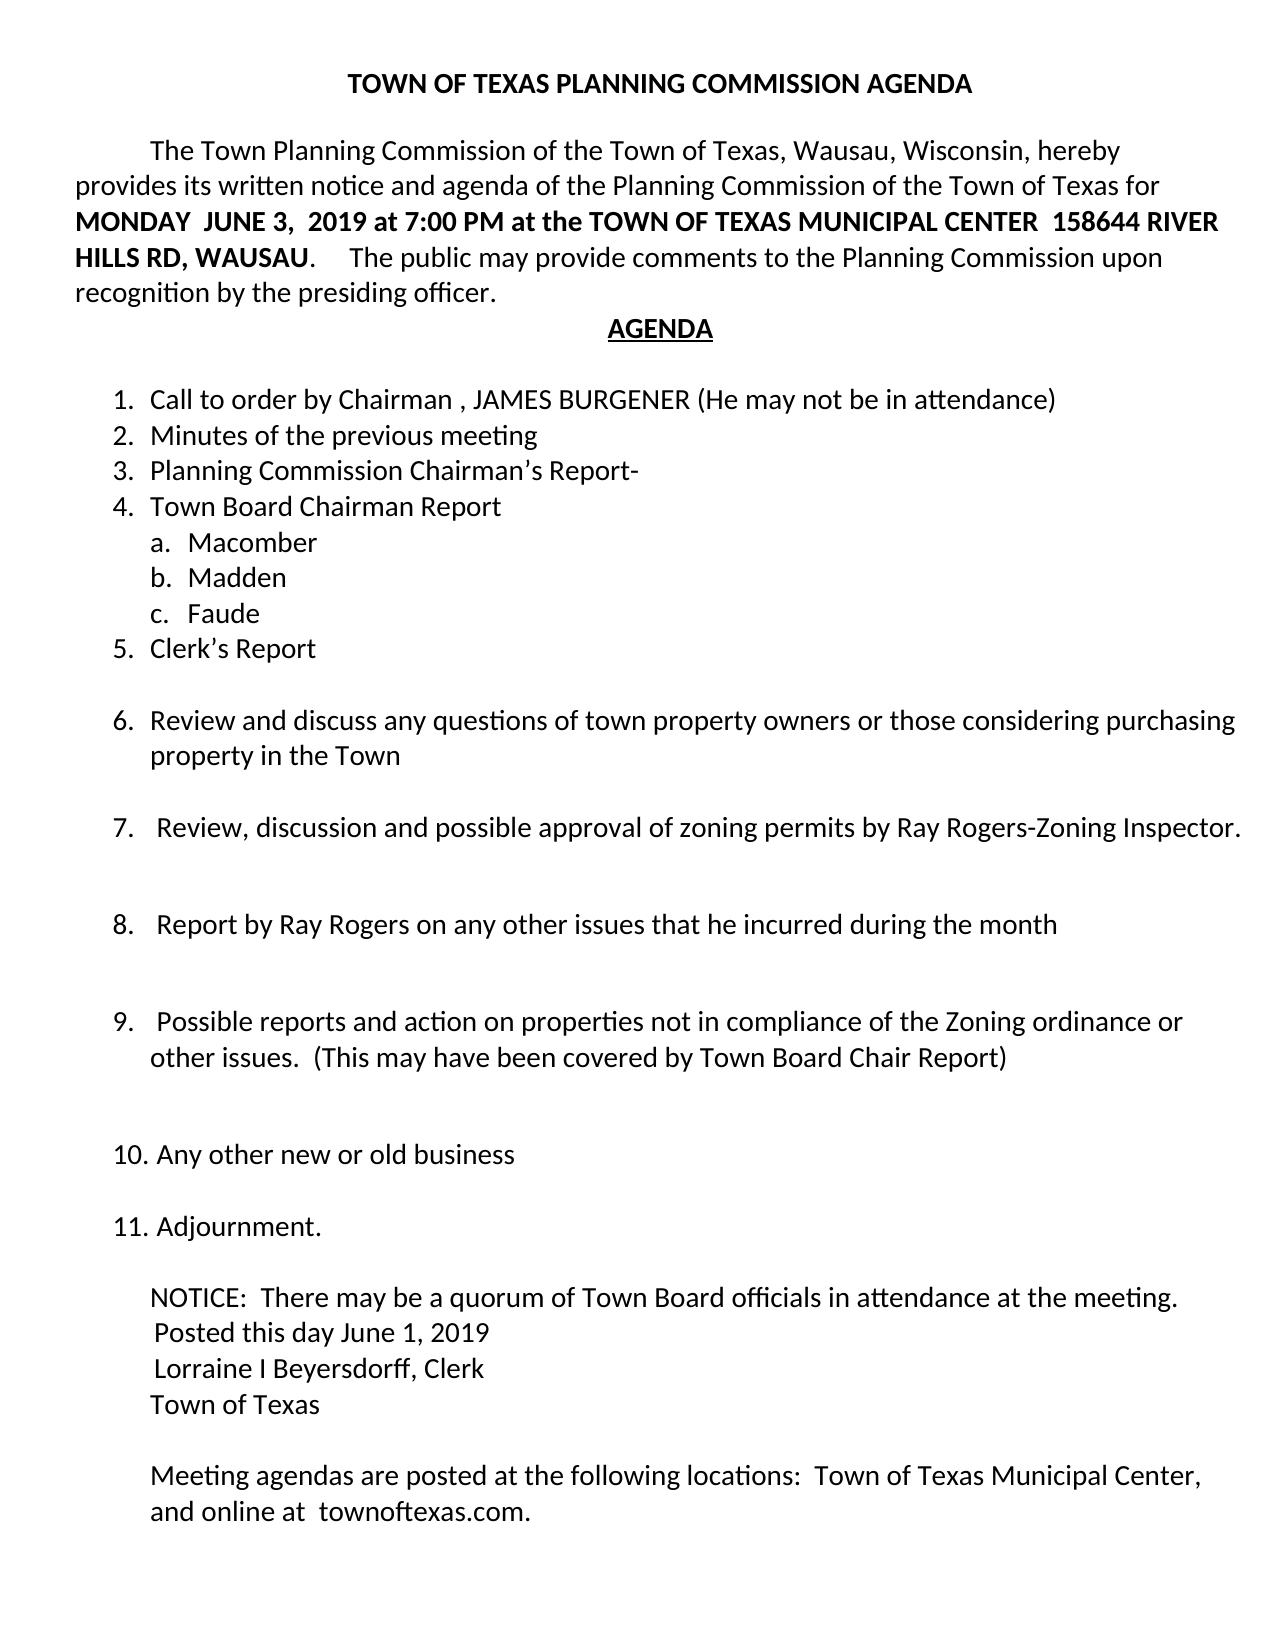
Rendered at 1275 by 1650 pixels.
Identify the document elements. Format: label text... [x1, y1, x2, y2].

list Review, discussion and possible approval of zoning permits by Ray Rogers-Zoning Inspector. [112, 809, 1245, 844]
text provides its written notice and agenda of the Planning Commission of the Town of Texas for MONDAY JUNE 3, 2019 at 7:00 PM at the TOWN OF TEXAS MUNICIPAL CENTER 158644 RIVER HILLS RD, WAUSAU. The public may provide comments to the Planning Commission upon recognition by the presiding officer. [75, 167, 1245, 310]
list Possible reports and action on properties not in compliance of the Zoning ordinance or other issues. (This may have been covered by Town Board Chair Report) [112, 1003, 1245, 1075]
text The Town Planning Commission of the Town of Texas, Wausau, Wisconsin, hereby [75, 132, 1245, 167]
list Report by Ray Rogers on any other issues that he incurred during the month [112, 906, 1245, 942]
list Town Board Chairman Report [112, 488, 1245, 524]
list Faude [150, 595, 1245, 631]
text Posted this day June 1, 2019 [75, 1314, 1245, 1350]
text Meeting agendas are posted at the following locations: Town of Texas Municipal Center, and online at townoftexas.com. [150, 1457, 1245, 1528]
text AGENDA [75, 310, 1245, 346]
list Planning Commission Chairman’s Report- [112, 452, 1245, 488]
text Town of Texas [150, 1386, 1245, 1421]
text NOTICE: There may be a quorum of Town Board officials in attendance at the meeting. [150, 1279, 1245, 1314]
list Minutes of the previous meeting [112, 417, 1245, 452]
list Madden [150, 559, 1245, 595]
list Any other new or old business [112, 1136, 1245, 1172]
text Lorraine I Beyersdorff, Clerk [75, 1350, 1245, 1386]
list Adjournment. [112, 1208, 1245, 1243]
list Macomber [150, 524, 1245, 559]
list Review and discuss any questions of town property owners or those considering purchasing property in the Town [112, 702, 1245, 773]
list Call to order by Chairman , JAMES BURGENER (He may not be in attendance) [112, 381, 1245, 417]
list Clerk’s Report [112, 631, 1245, 666]
text TOWN OF TEXAS PLANNING COMMISSION AGENDA [75, 66, 1245, 101]
